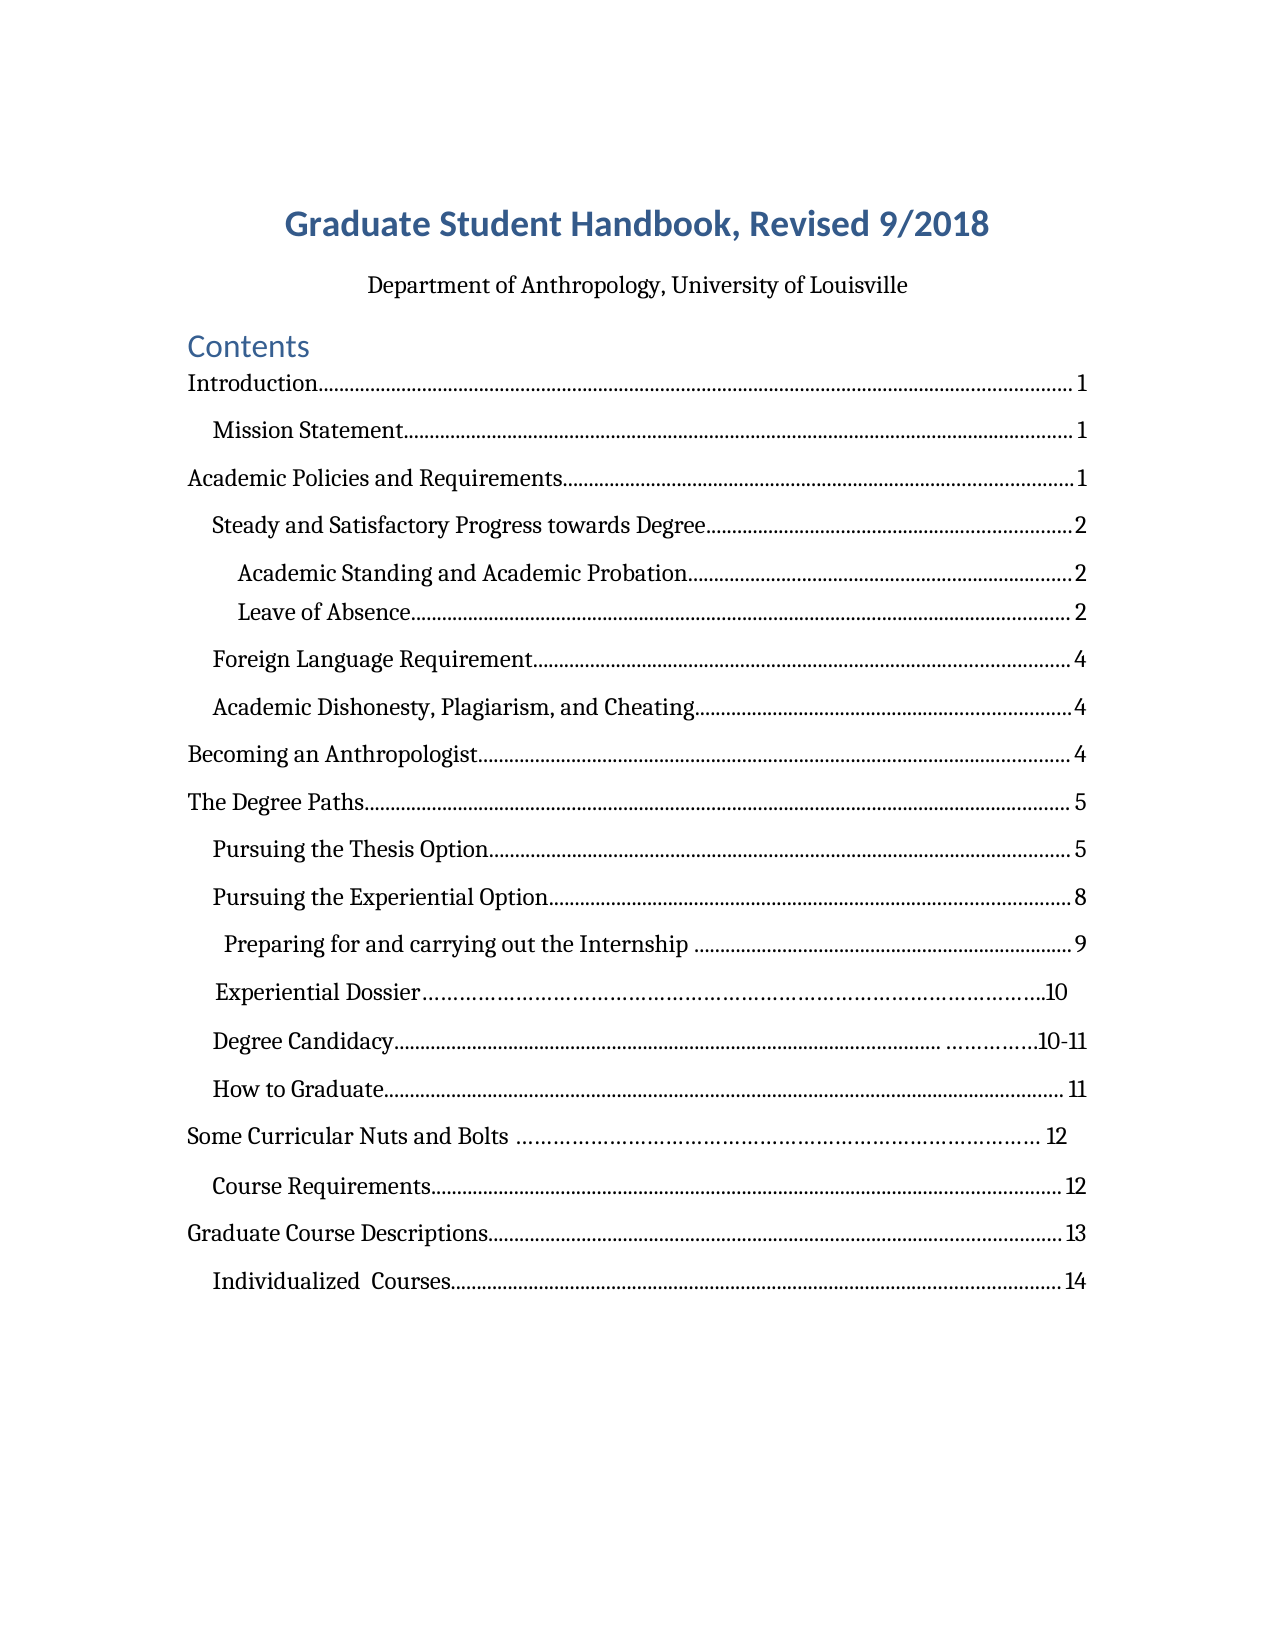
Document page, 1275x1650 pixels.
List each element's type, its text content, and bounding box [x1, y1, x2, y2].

text Department of Anthropology, University of Louisville [187, 271, 1087, 299]
title Graduate Student Handbook, Revised 9/2018 [187, 200, 1087, 246]
